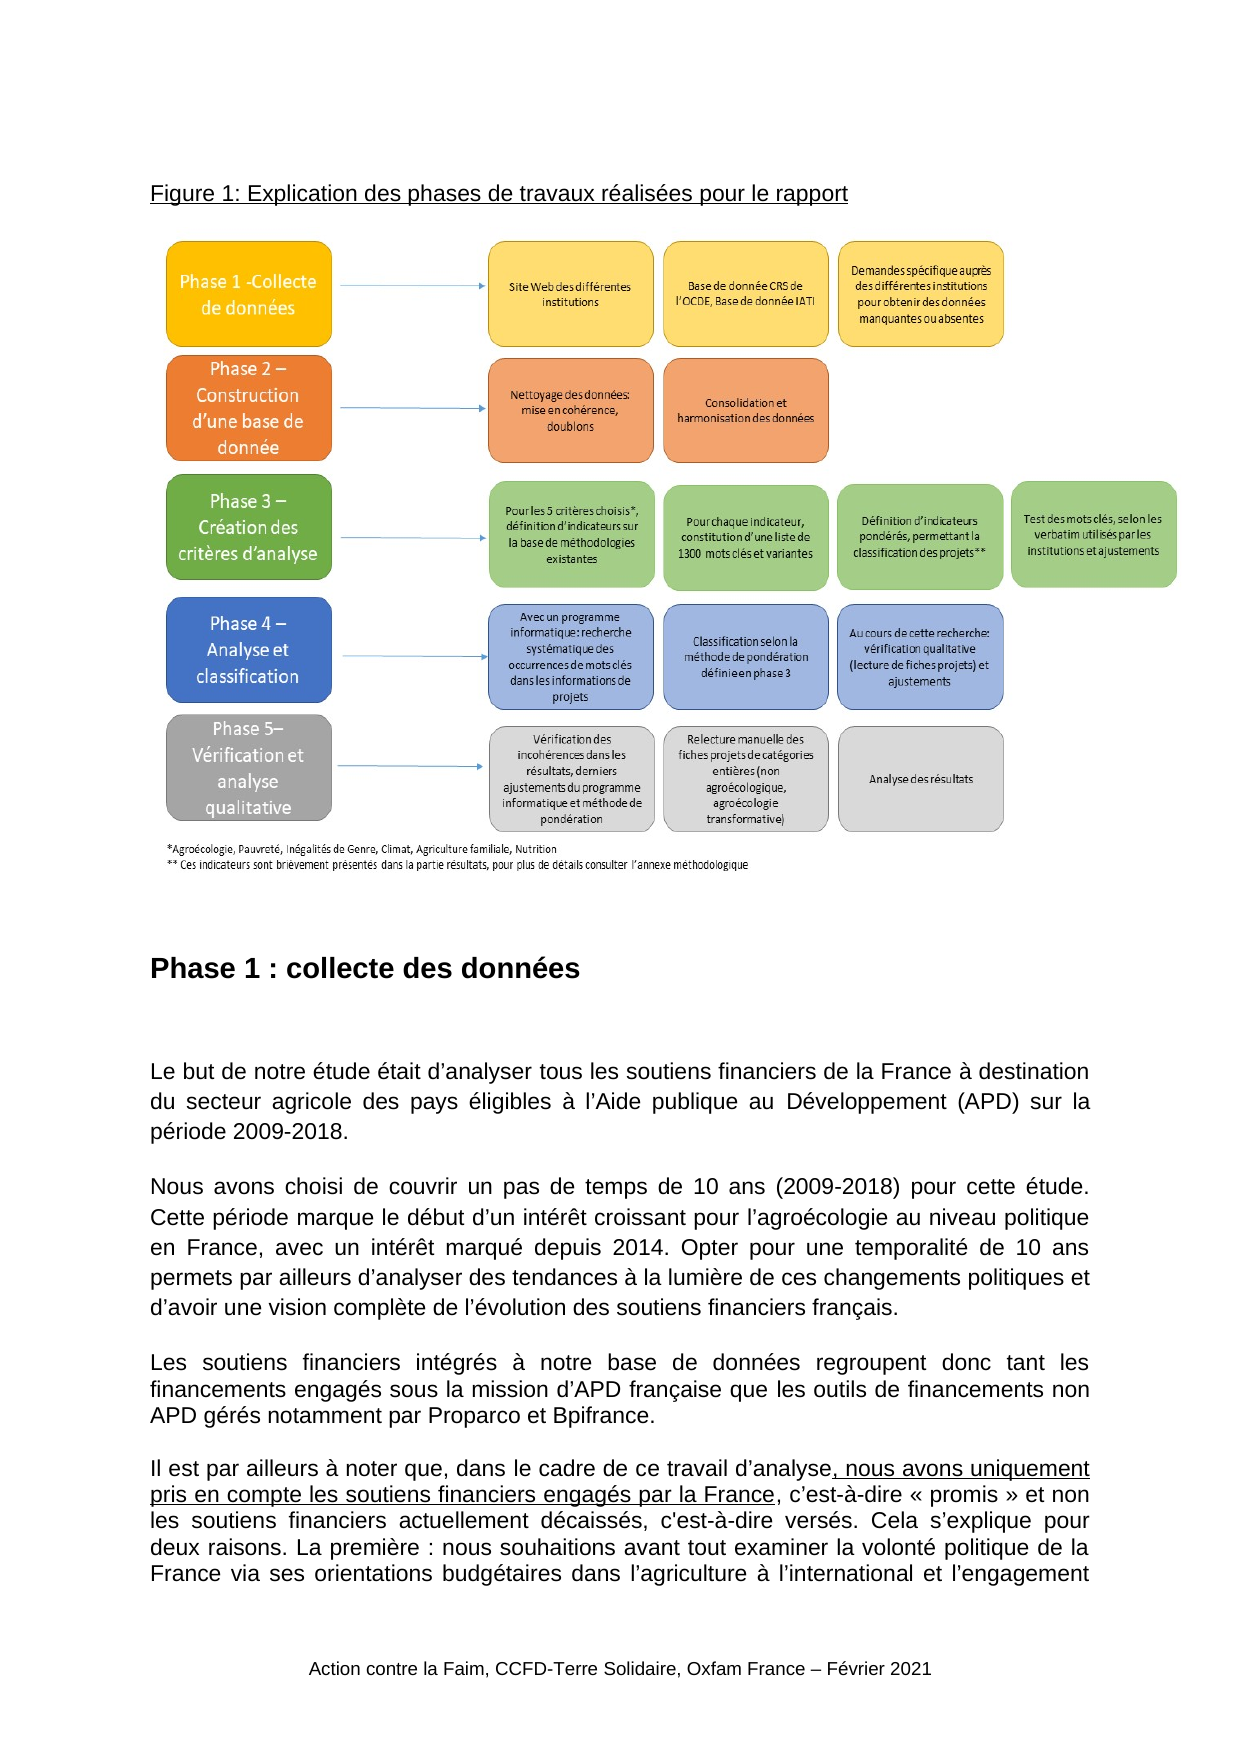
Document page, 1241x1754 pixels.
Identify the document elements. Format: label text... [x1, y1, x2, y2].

text Nous avons choisi de couvrir un pas de temps de 10 ans (2009-2018) pour cette étude. Cette période marque le début d’un intérêt croissant pour l’agroécologie au niveau politique en France, avec un intérêt marqué depuis 2014. Opter pour une temporalité de 10 ans permets par ailleurs d’analyser des tendances à la lumière de ces changements politiques et d’avoir une vision complète de l’évolution des soutiens financiers français. [150, 1173, 1090, 1320]
text Les soutiens financiers intégrés à notre base de données regroupent donc tant les financements engagés sous la mission d’APD française que les outils de financements non APD gérés notamment par Proparco et Bpifrance. [150, 1349, 1090, 1428]
picture [150, 227, 1194, 880]
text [150, 1455, 1090, 1586]
subtitle Phase 1 : collecte des données [150, 951, 1090, 985]
text Figure 1: Explication des phases de travaux réalisées pour le rapport [150, 180, 1090, 207]
text Le but de notre étude était d’analyser tous les soutiens financiers de la France à destination du secteur agricole des pays éligibles à l’Aide publique au Développement (APD) sur la période 2009-2018. [150, 1058, 1090, 1144]
